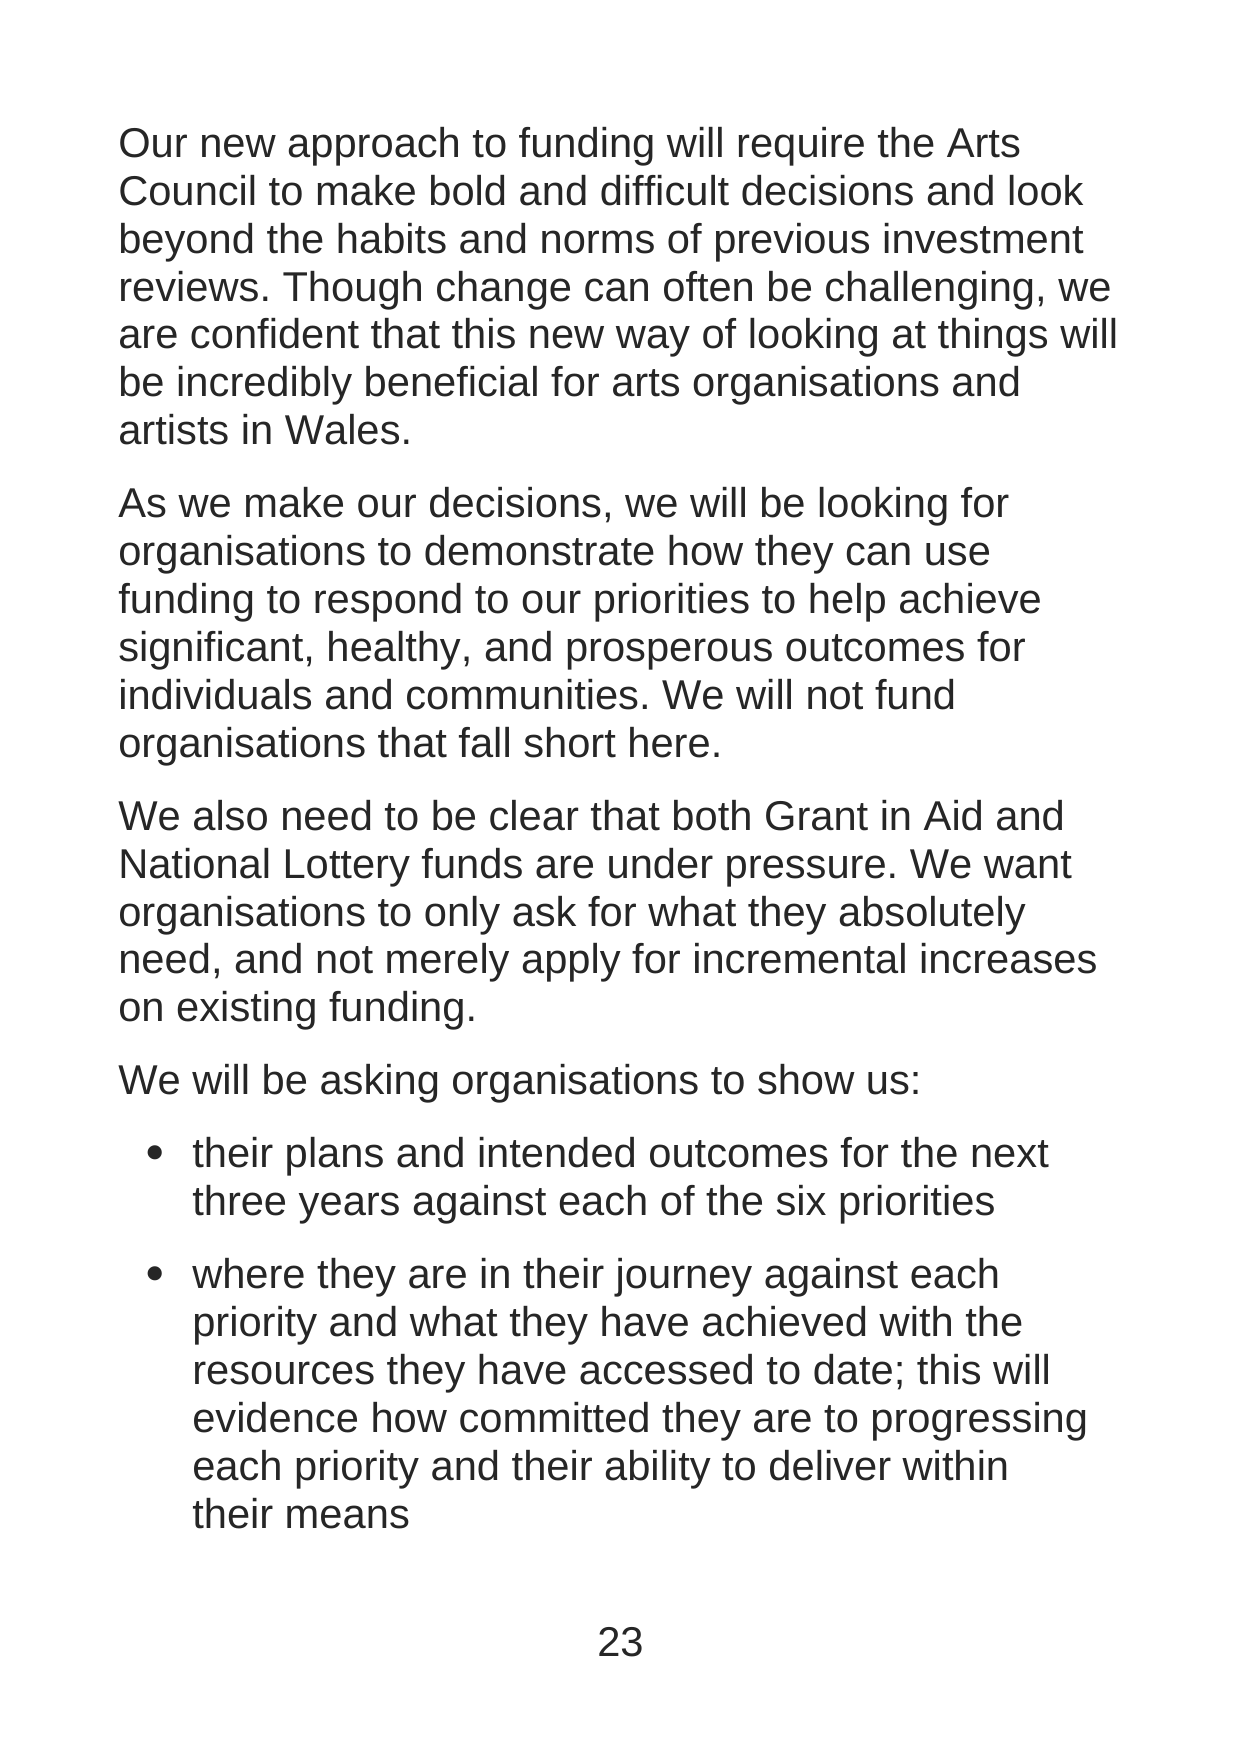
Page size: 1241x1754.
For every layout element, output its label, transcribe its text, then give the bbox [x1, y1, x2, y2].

text We will be asking organisations to show us: [118, 1056, 1122, 1103]
text We also need to be clear that both Grant in Aid and National Lottery funds are under pressure. We want organisations to only ask for what they absolutely need, and not merely apply for incremental increases on existing funding. [118, 791, 1122, 1031]
list their plans and intended outcomes for the next three years against each of the six priorities [148, 1128, 1122, 1224]
list where they are in their journey against each priority and what they have achieved with the resources they have accessed to date; this will evidence how committed they are to progressing each priority and their ability to deliver within their means [148, 1249, 1122, 1537]
text As we make our decisions, we will be looking for organisations to demonstrate how they can use funding to respond to our priorities to help achieve significant, healthy, and prosperous outcomes for individuals and communities. We will not fund organisations that fall short here. [118, 478, 1122, 766]
text Our new approach to funding will require the Arts Council to make bold and difficult decisions and look beyond the habits and norms of previous investment reviews. Though change can often be challenging, we are confident that this new way of looking at things will be incredibly beneficial for arts organisations and artists in Wales. [118, 118, 1122, 453]
